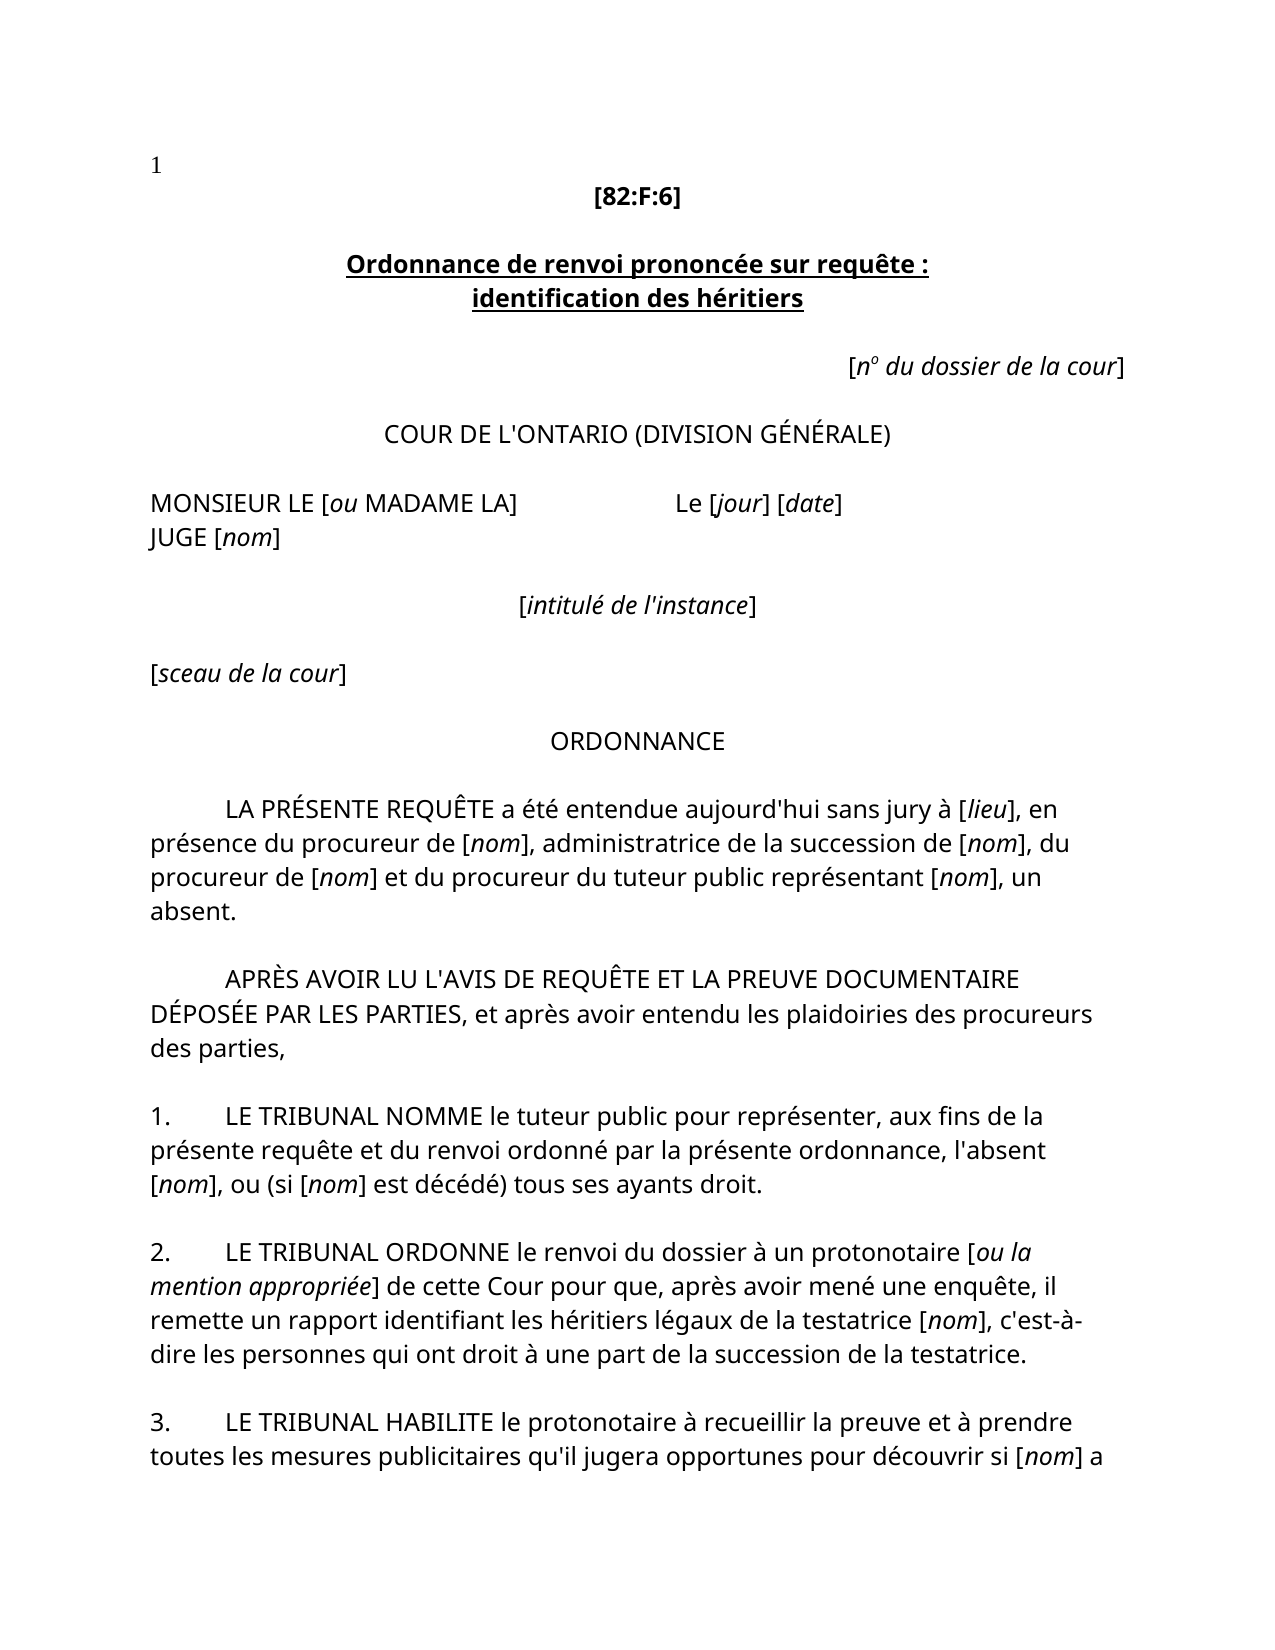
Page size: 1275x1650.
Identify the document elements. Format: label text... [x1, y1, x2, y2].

text 1. LE TRIBUNAL NOMME le tuteur public pour représenter, aux fins de la présente requête et du renvoi ordonné par la présente ordonnance, l'absent [nom], ou (si [nom] est décédé) tous ses ayants droit. [150, 1098, 1125, 1201]
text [150, 1405, 1125, 1473]
text MONSIEUR LE [ou MADAME LA] Le [jour] [date] [150, 485, 1125, 519]
text Ordonnance de renvoi prononcée sur requête : [150, 247, 1125, 281]
text JUGE [nom] [150, 519, 1125, 553]
text COUR DE L'ONTARIO (DIVISION GÉNÉRALE) [150, 417, 1125, 451]
text [sceau de la cour] [150, 656, 1125, 690]
text identification des héritiers [150, 281, 1125, 315]
text [intitulé de l'instance] [150, 587, 1125, 622]
text ORDONNANCE [150, 724, 1125, 758]
text 2. LE TRIBUNAL ORDONNE le renvoi du dossier à un protonotaire [ou la mention appropriée] de cette Cour pour que, après avoir mené une enquête, il remette un rapport identifiant les héritiers légaux de la testatrice [nom], c'est-à-dire les personnes qui ont droit à une part de la succession de la testatrice. [150, 1235, 1125, 1371]
text LA PRÉSENTE REQUÊTE a été entendue aujourd'hui sans jury à [lieu], en présence du procureur de [nom], administratrice de la succession de [nom], du procureur de [nom] et du procureur du tuteur public représentant [nom], un absent. [150, 792, 1125, 928]
text APRÈS AVOIR LU L'AVIS DE REQUÊTE ET LA PREUVE DOCUMENTAIRE DÉPOSÉE PAR LES PARTIES, et après avoir entendu les plaidoiries des procureurs des parties, [150, 962, 1125, 1064]
text [82:F:6] [150, 179, 1125, 213]
text [no du dossier de la cour] [150, 349, 1125, 383]
